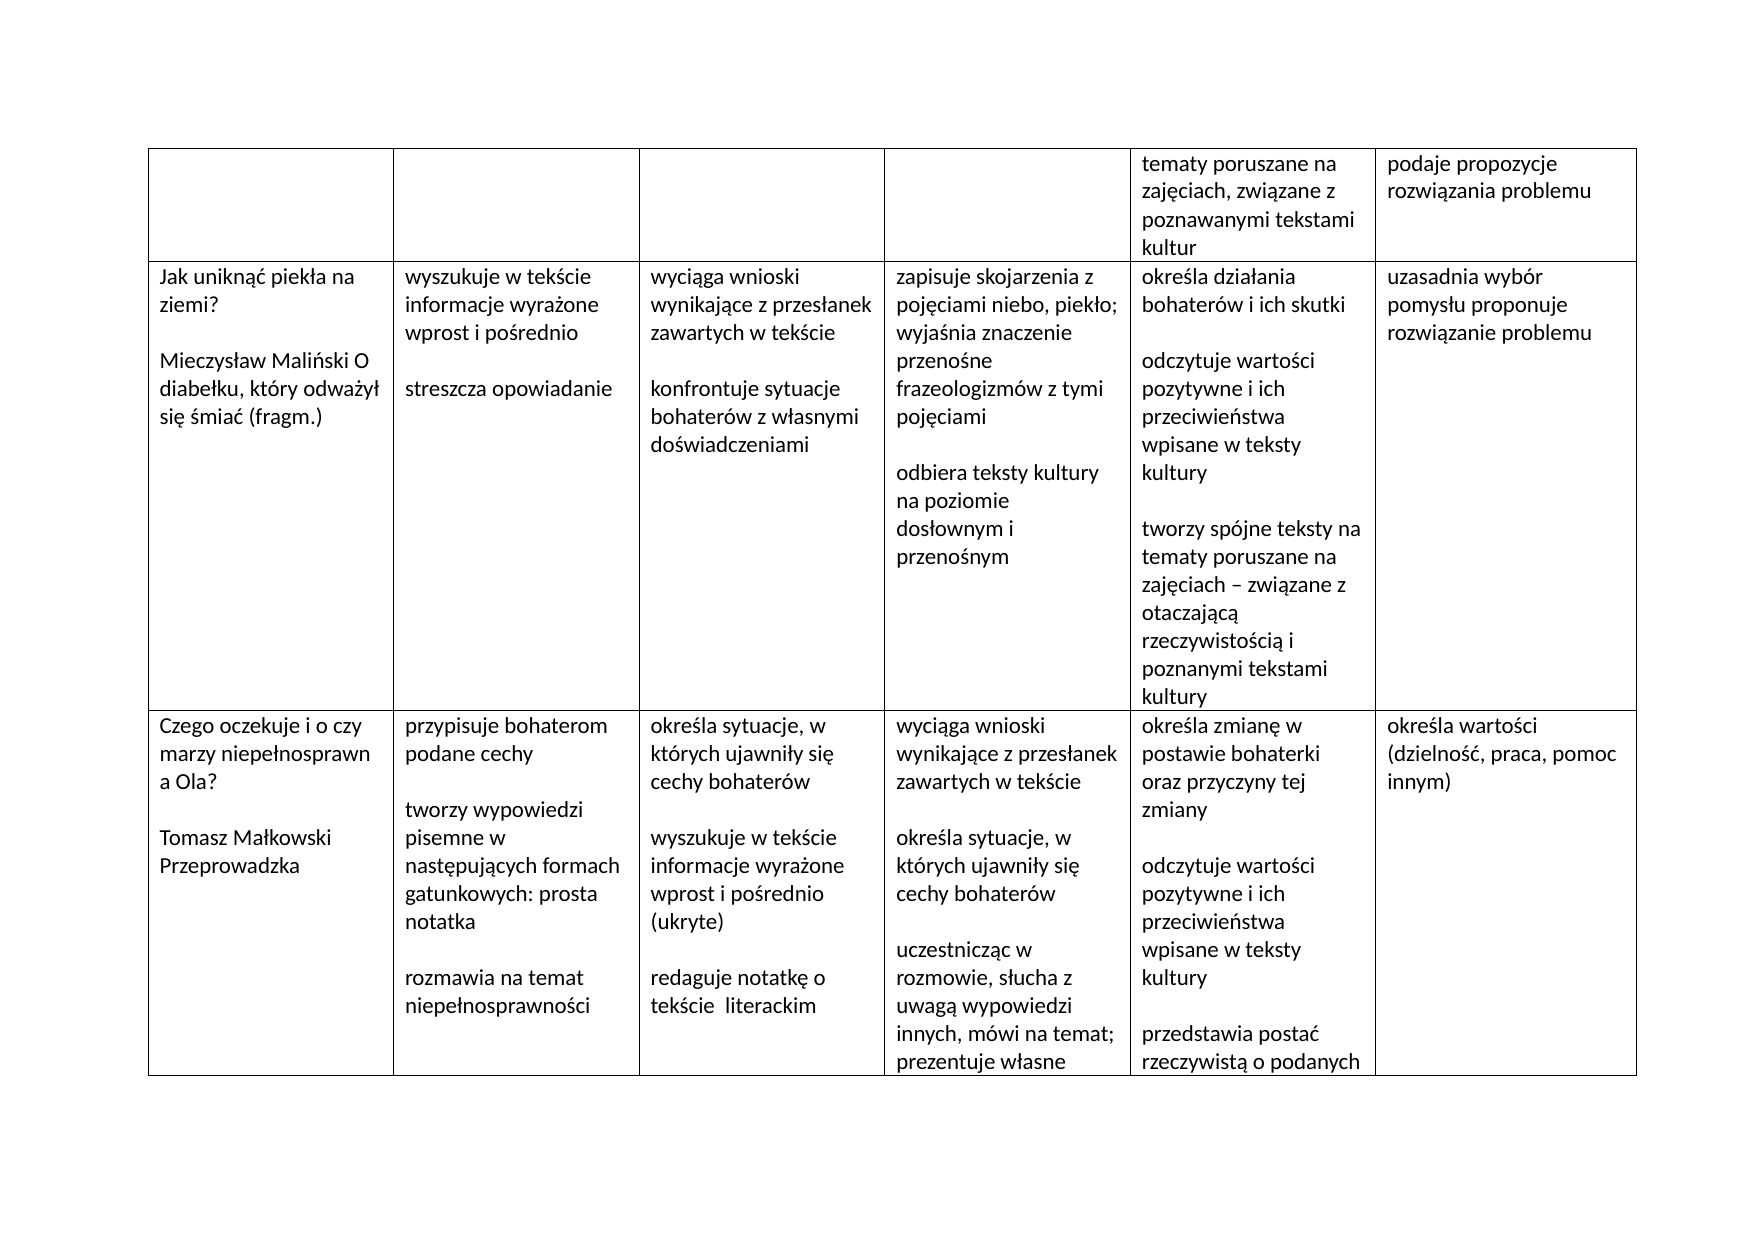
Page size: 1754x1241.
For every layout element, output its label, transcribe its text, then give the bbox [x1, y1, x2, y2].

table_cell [885, 711, 1130, 1075]
table_cell wyszukuje w tekście informacje wyrażone wprost i pośrednio streszcza opowiadanie [394, 262, 639, 710]
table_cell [1131, 711, 1375, 1075]
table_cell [640, 149, 884, 261]
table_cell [1131, 149, 1375, 261]
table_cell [1376, 149, 1636, 261]
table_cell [149, 711, 393, 1075]
table_cell określa działania bohaterów i ich skutki odczytuje wartości pozytywne i ich przeciwieństwa wpisane w teksty kultury tworzy spójne teksty na tematy poruszane na zajęciach – związane z otaczającą rzeczywistością i poznanymi tekstami kultury [1131, 262, 1375, 710]
table_cell wyciąga wnioski wynikające z przesłanek zawartych w tekście konfrontuje sytuacje bohaterów z własnymi doświadczeniami [640, 262, 884, 710]
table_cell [885, 149, 1130, 261]
table_cell zapisuje skojarzenia z pojęciami niebo, piekło; wyjaśnia znaczenie przenośne frazeologizmów z tymi pojęciami odbiera teksty kultury na poziomie dosłownym i przenośnym [885, 262, 1130, 710]
table_cell uzasadnia wybór pomysłu proponuje rozwiązanie problemu [1376, 262, 1636, 710]
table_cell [1376, 711, 1636, 1075]
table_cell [394, 149, 639, 261]
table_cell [394, 711, 639, 1075]
table_cell Jak uniknąć piekła na ziemi? Mieczysław Maliński O diabełku, który odważył się śmiać (fragm.) [149, 262, 393, 710]
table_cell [640, 711, 884, 1075]
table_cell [149, 149, 393, 261]
